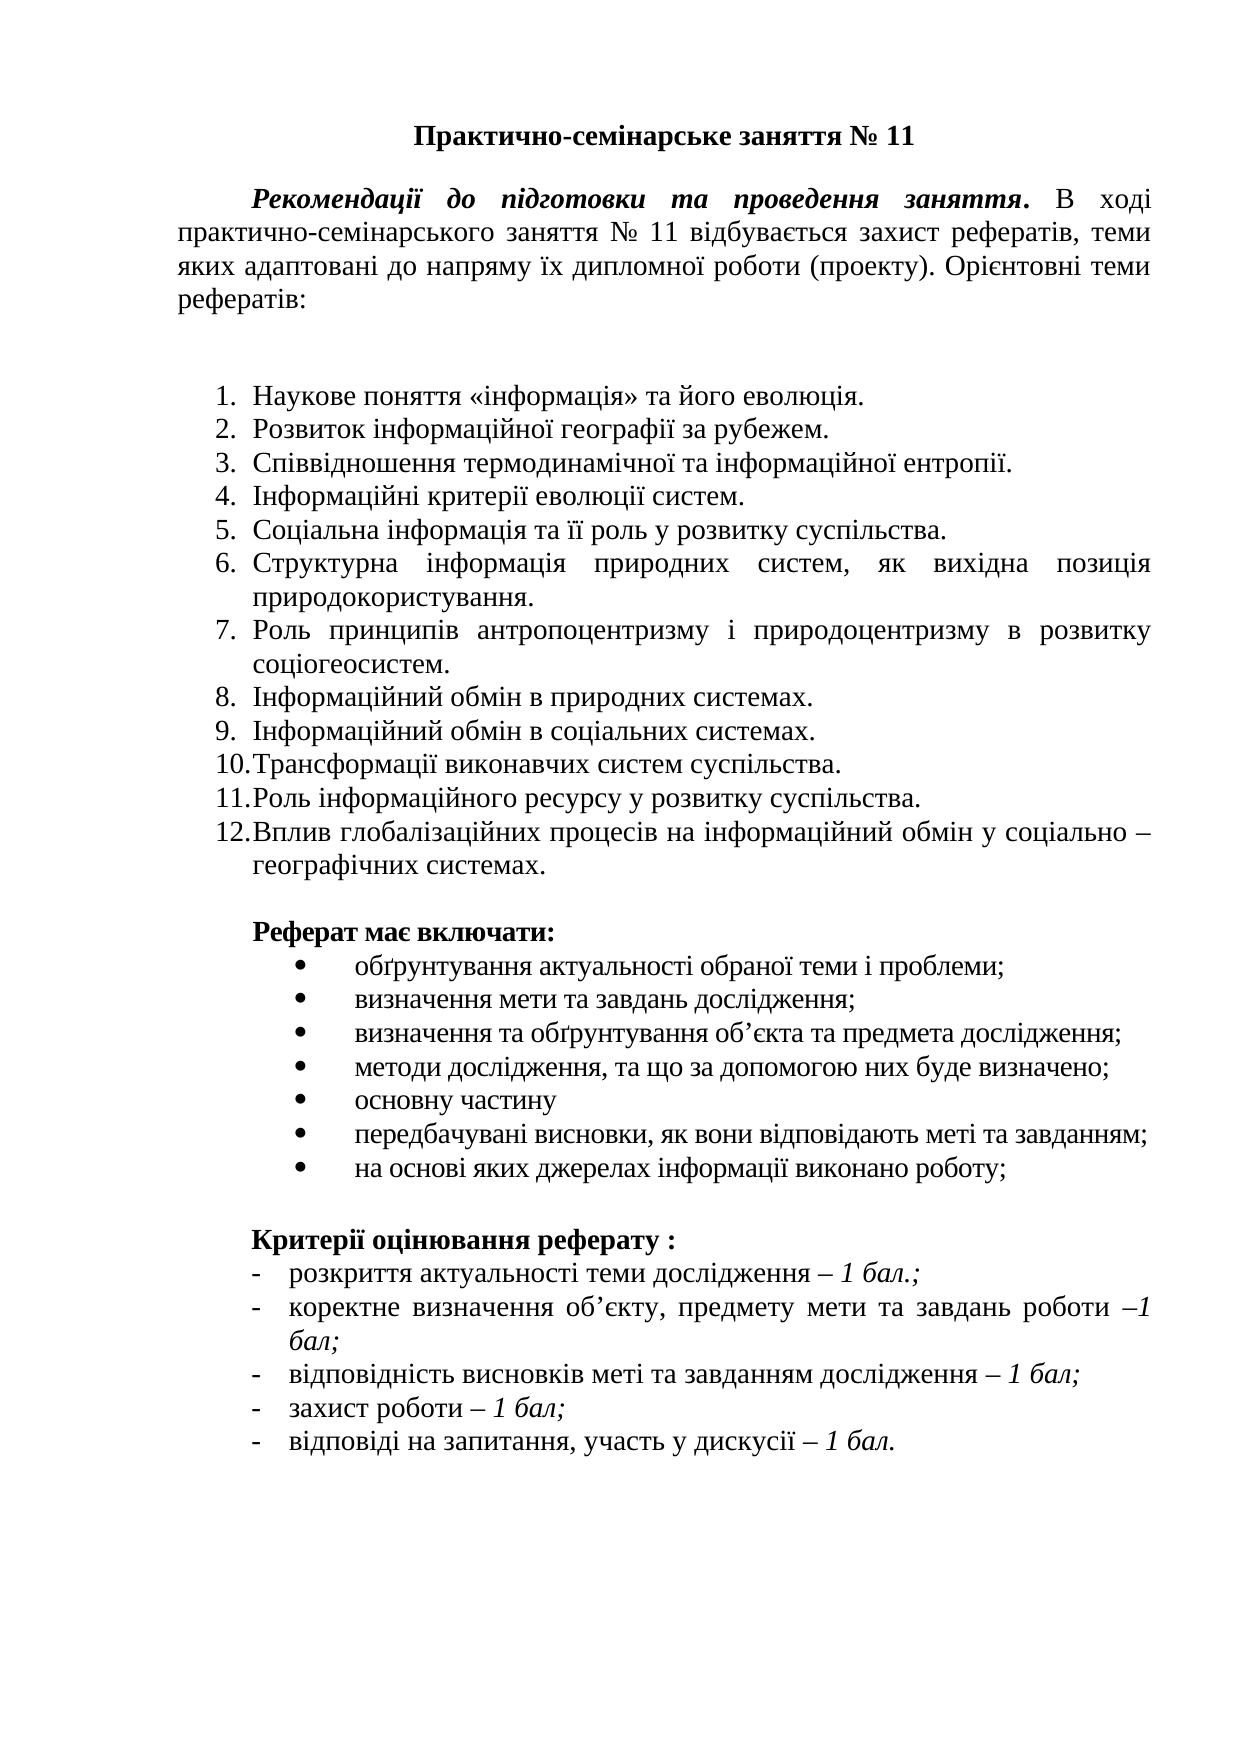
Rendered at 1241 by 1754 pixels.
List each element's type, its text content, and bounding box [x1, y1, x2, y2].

list передбачувані висновки, як вони відповідають меті та завданням; [295, 1116, 1152, 1150]
text Критерії оцінювання реферату : [177, 1222, 1152, 1256]
list Вплив глобалізаційних процесів на інформаційний обмін у соціально – географічних системах. [215, 814, 1152, 881]
list Співвідношення термодинамічної та інформаційної ентропії. [215, 445, 1152, 478]
list основну частину [295, 1082, 1152, 1116]
list відповіді на запитання, участь у дискусії – 1 бал. [251, 1423, 1152, 1457]
list методи дослідження, та що за допомогою них буде визначено; [295, 1049, 1152, 1082]
list Наукове поняття «інформація» та його еволюція. [215, 378, 1152, 411]
text Реферат має включати: [252, 914, 1152, 948]
list визначення та обґрунтування об’єкта та предмета дослідження; [295, 1015, 1152, 1049]
list Структурна інформація природних систем, як вихідна позиція природокористування. [215, 545, 1152, 612]
text Практично-семінарське заняття № 11 [177, 118, 1152, 152]
list на основі яких джерелах інформації виконано роботу; [295, 1150, 1152, 1183]
list Інформаційний обмін в соціальних системах. [215, 713, 1152, 747]
list обґрунтування актуальності обраної теми і проблеми; [295, 948, 1152, 982]
list розкриття актуальності теми дослідження – 1 бал.; [251, 1256, 1152, 1289]
list Інформаційний обмін в природних системах. [215, 679, 1152, 713]
list Інформаційні критерії еволюції систем. [215, 478, 1152, 512]
list Роль інформаційного ресурсу у розвитку суспільства. [215, 780, 1152, 814]
list захист роботи – 1 бал; [251, 1390, 1152, 1423]
list коректне визначення об’єкту, предмету мети та завдань роботи –1 бал; [251, 1289, 1152, 1356]
list визначення мети та завдань дослідження; [295, 982, 1152, 1015]
text Рекомендації до підготовки та проведення заняття. В ході практично-семінарського заняття № 11 відбувається захист рефератів, теми яких адаптовані до напряму їх дипломної роботи (проекту). Орієнтовні теми рефератів: [177, 181, 1152, 315]
list Трансформації виконавчих систем суспільства. [215, 747, 1152, 780]
list відповідність висновків меті та завданням дослідження – 1 бал; [251, 1356, 1152, 1390]
list Розвиток інформаційної географії за рубежем. [215, 411, 1152, 445]
list Соціальна інформація та її роль у розвитку суспільства. [215, 512, 1152, 545]
list Роль принципів антропоцентризму і природоцентризму в розвитку соціогеосистем. [215, 612, 1152, 679]
